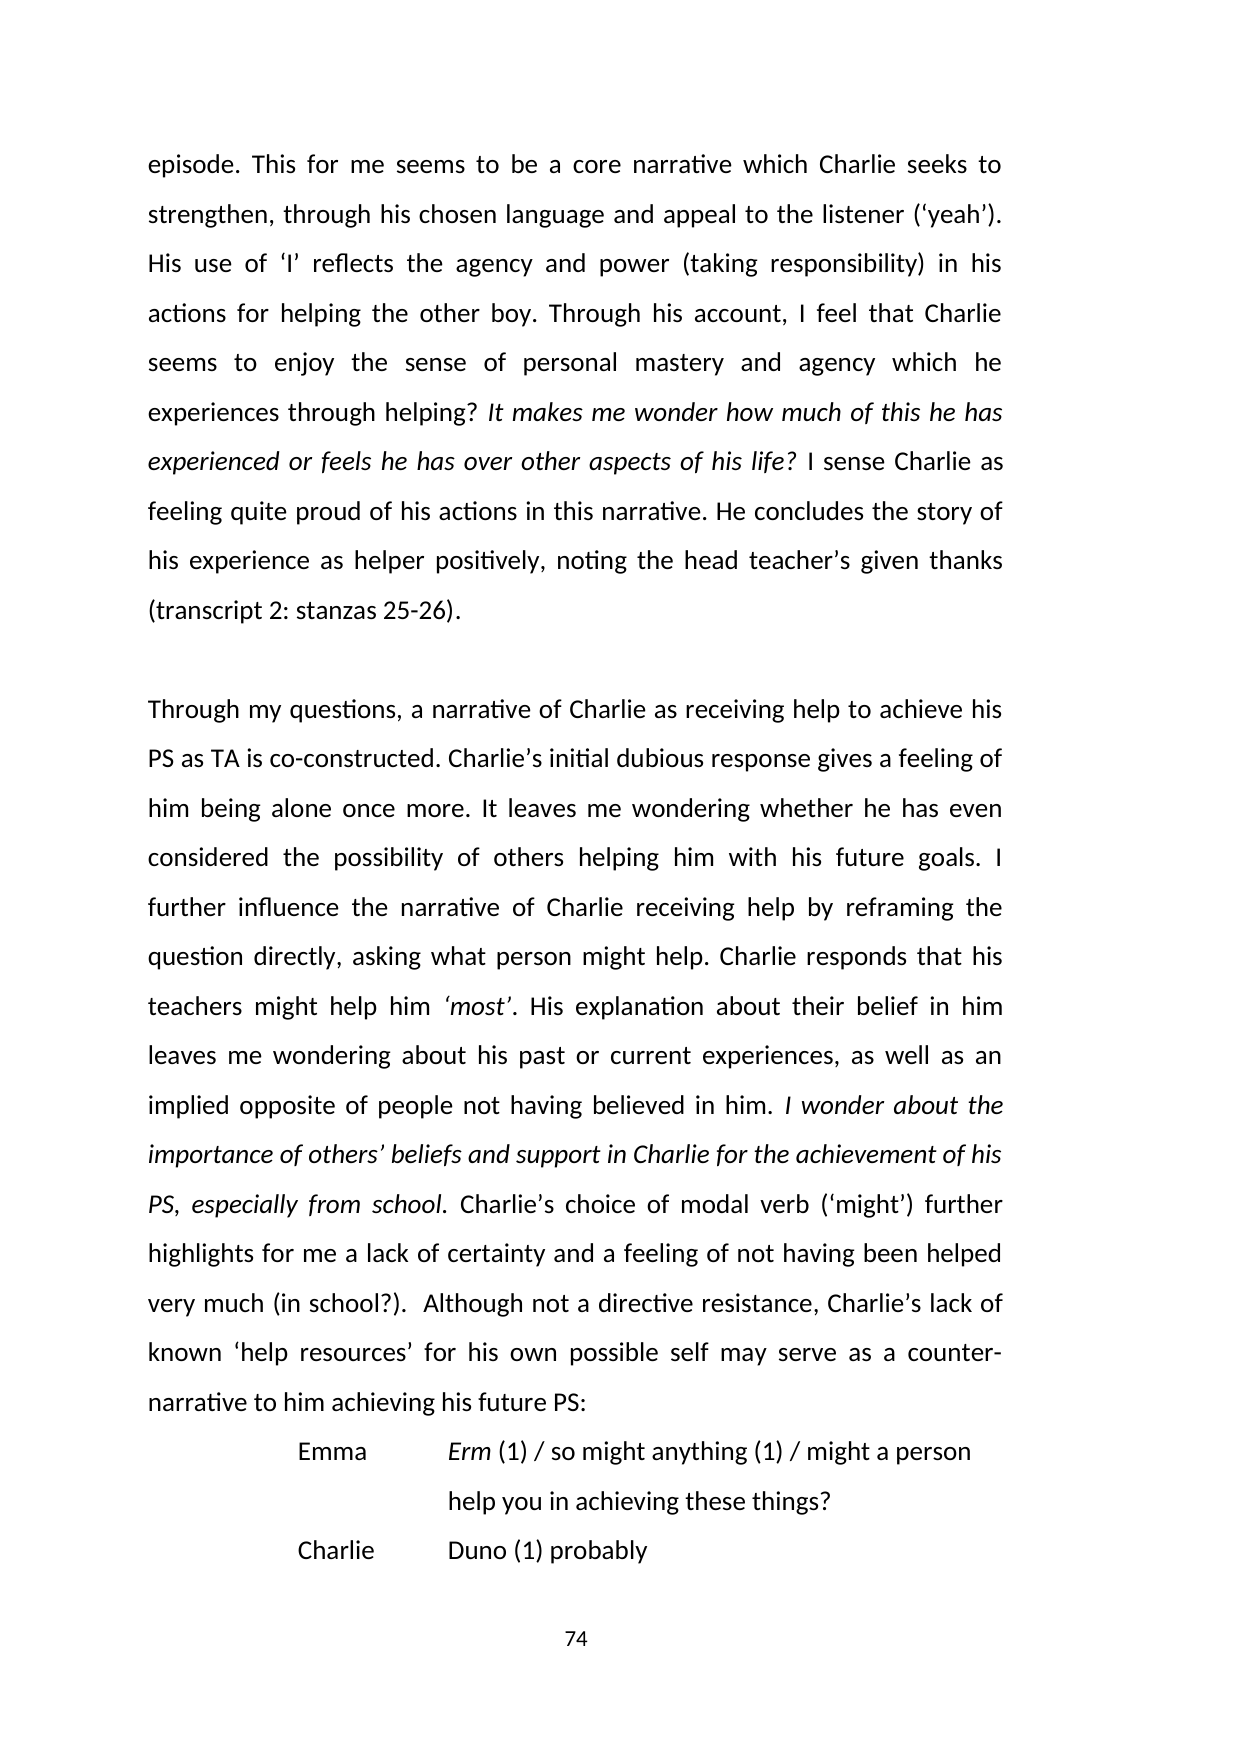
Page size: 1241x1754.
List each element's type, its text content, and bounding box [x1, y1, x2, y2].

text Charlie Duno (1) probably [298, 1533, 1004, 1566]
text Emma Erm (1) / so might anything (1) / might a person help you in achieving these things? [298, 1434, 1004, 1517]
text Through my questions, a narrative of Charlie as receiving help to achieve his PS as TA is co-constructed. Charlie’s initial dubious response gives a feeling of him being alone once more. It leaves me wondering whether he has even considered the possibility of others helping him with his future goals. I further influence the narrative of Charlie receiving help by reframing the question directly, asking what person might help. Charlie responds that his teachers might help him ‘most’. His explanation about their belief in him leaves me wondering about his past or current experiences, as well as an implied opposite of people not having believed in him. I wonder about the importance of others’ beliefs and support in Charlie for the achievement of his PS, especially from school. Charlie’s choice of modal verb (‘might’) further highlights for me a lack of certainty and a feeling of not having been helped very much (in school?). Although not a directive resistance, Charlie’s lack of known ‘help resources’ for his own possible self may serve as a counter-narrative to him achieving his future PS: [148, 692, 1004, 1418]
